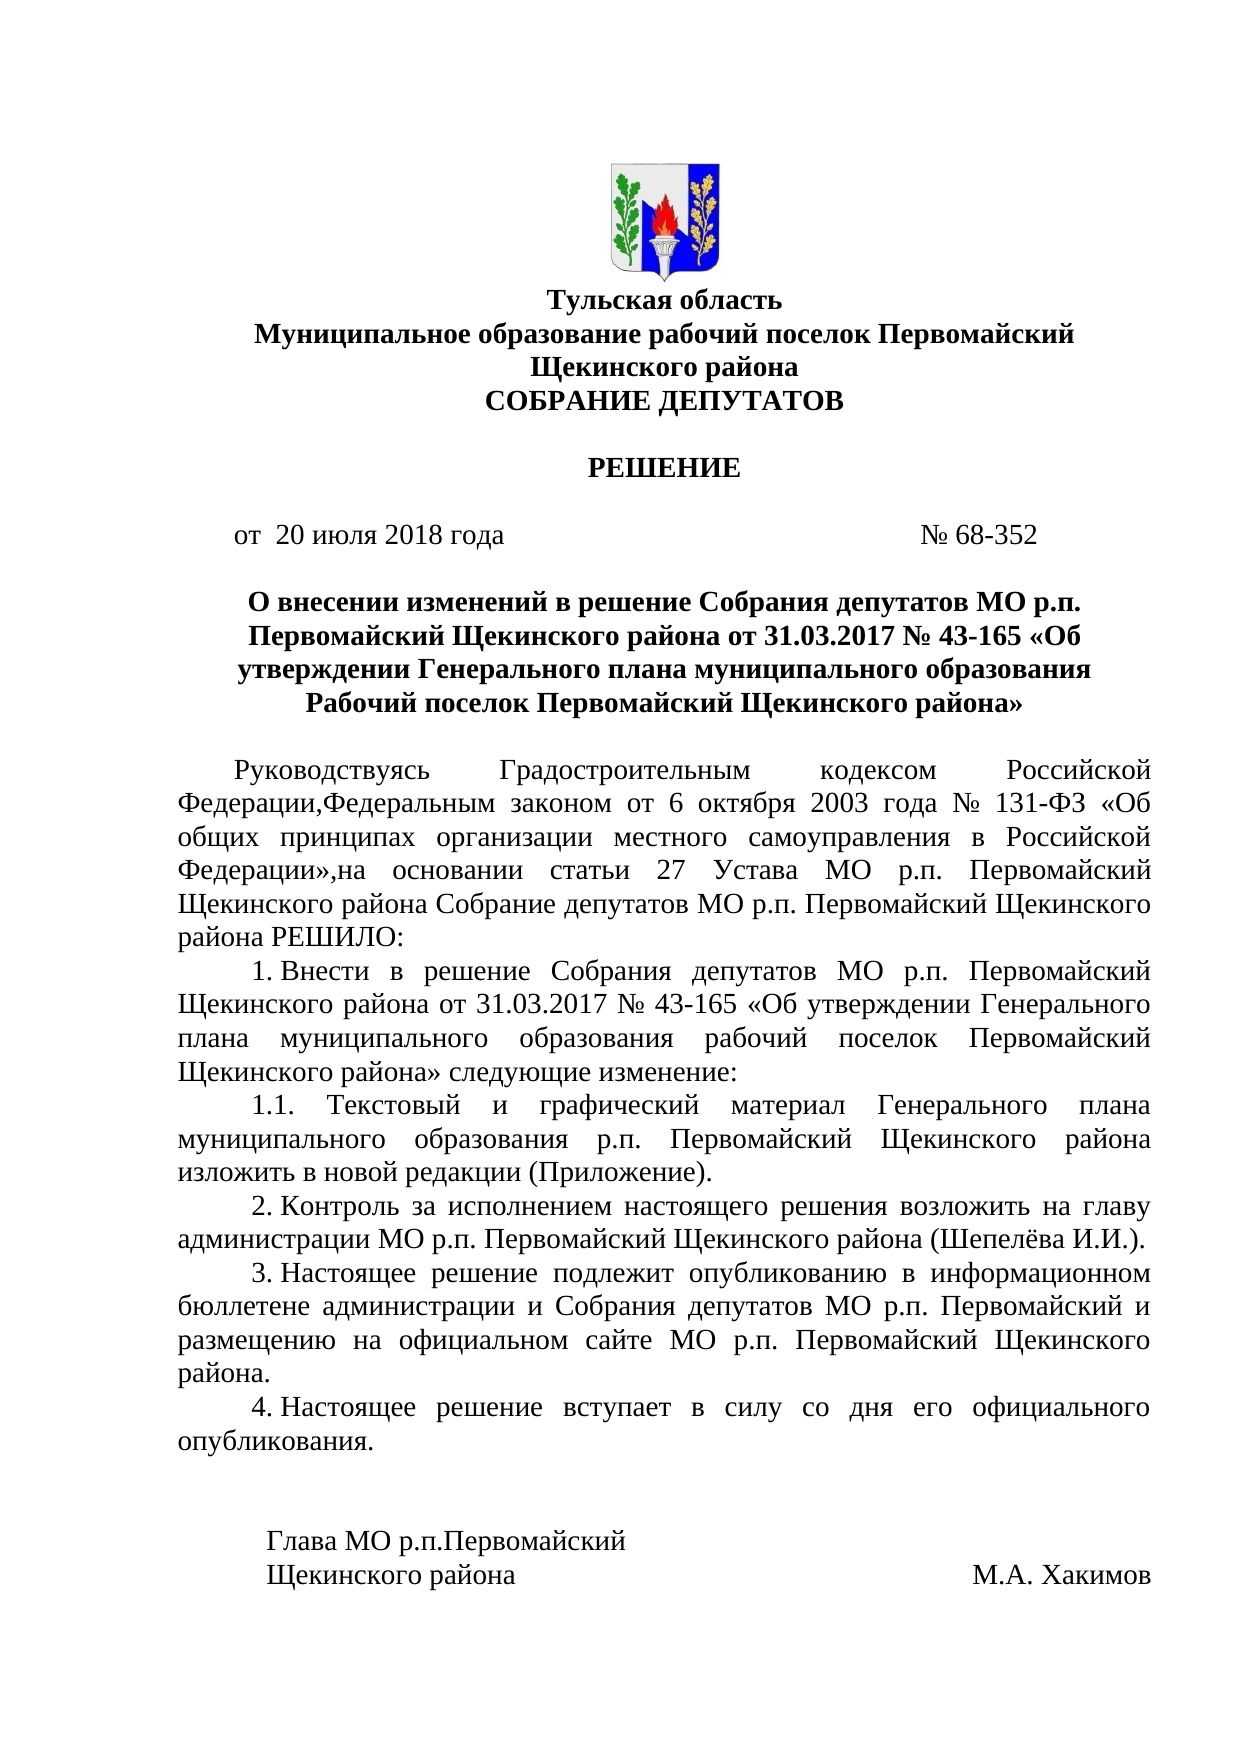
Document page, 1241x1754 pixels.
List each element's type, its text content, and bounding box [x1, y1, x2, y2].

text 1.1. Текстовый и графический материал Генерального плана муниципального образования р.п. Первомайский Щекинского района изложить в новой редакции (Приложение). [177, 1087, 1152, 1188]
text Щекинского района [177, 349, 1152, 383]
table_header М.А. Хакимов [834, 1523, 1163, 1590]
text 4. Настоящее решение вступает в силу со дня его официального опубликования. [177, 1389, 1152, 1456]
subtitle РЕШЕНИЕ [177, 450, 1152, 483]
text 3. Настоящее решение подлежит опубликованию в информационном бюллетене администрации и Собрания депутатов МО р.п. Первомайский и размещению на официальном сайте МО р.п. Первомайский Щекинского района. [177, 1255, 1152, 1389]
text Тульская область [177, 282, 1152, 316]
text 2. Контроль за исполнением настоящего решения возложить на главу администрации МО р.п. Первомайский Щекинского района (Шепелёва И.И.). [177, 1188, 1152, 1255]
text О внесении изменений в решение Собрания депутатов МО р.п. Первомайский Щекинского района от 31.03.2017 № 43-165 «Об утверждении Генерального плана муниципального образования [177, 584, 1152, 685]
text от 20 июля 2018 года № 68-352 [177, 517, 1152, 551]
text СОБРАНИЕ ДЕПУТАТОВ [177, 383, 1152, 416]
text Рабочий поселок Первомайский Щекинского района» [177, 685, 1152, 718]
text Муниципальное образование рабочий поселок Первомайский [177, 316, 1152, 349]
text Руководствуясь Градостроительным кодексом Российской Федерации,Федеральным законом от 6 октября 2003 года № 131-ФЗ «Об общих принципах организации местного самоуправления в Российской Федерации»,на основании статьи 27 Устава МО р.п. Первомайский Щекинского района Собрание депутатов МО р.п. Первомайский Щекинского района РЕШИЛО: [177, 752, 1152, 953]
table_header Глава МО р.п.Первомайский Щекинского района [177, 1523, 834, 1590]
text 1. Внести в решение Собрания депутатов МО р.п. Первомайский Щекинского района от 31.03.2017 № 43-165 «Об утверждении Генерального плана муниципального образования рабочий поселок Первомайский Щекинского района» следующие изменение: [177, 953, 1152, 1087]
picture [605, 118, 724, 283]
